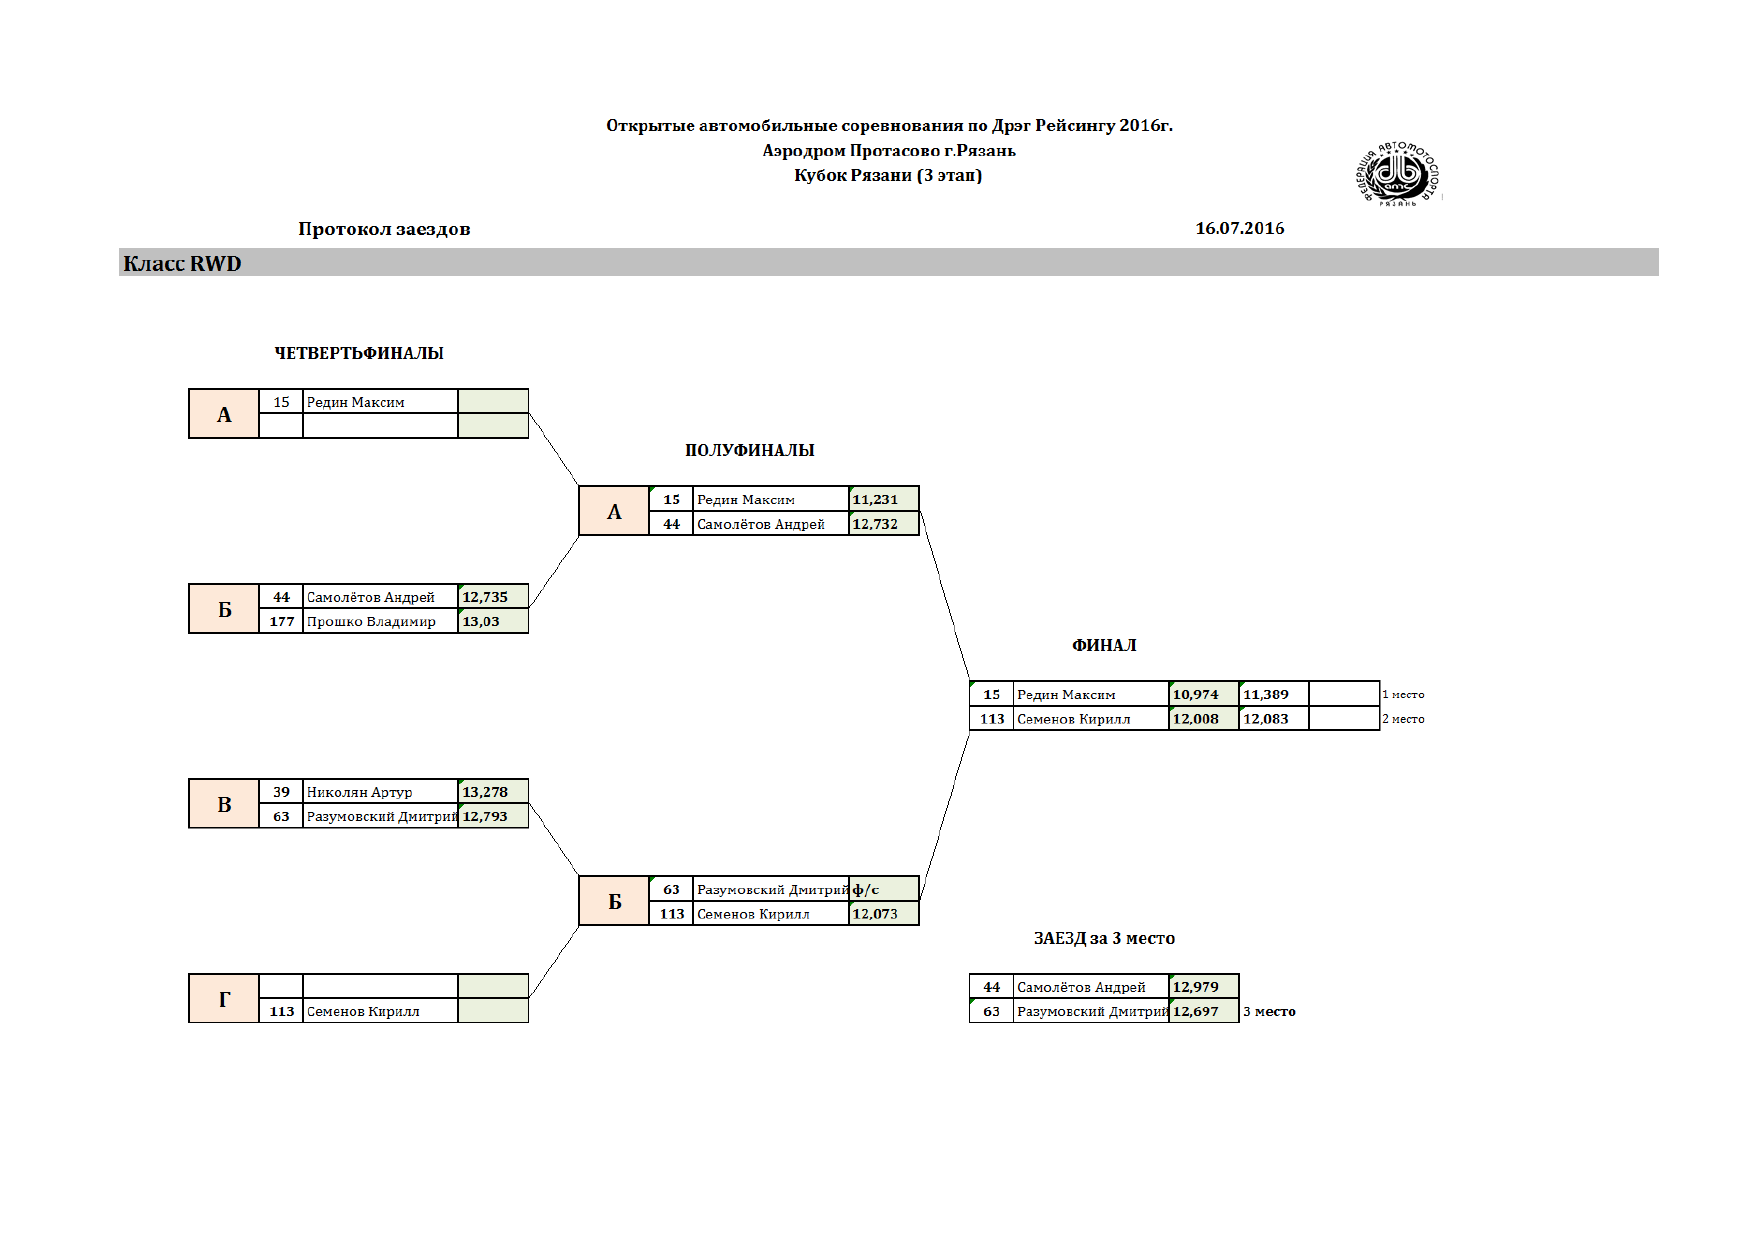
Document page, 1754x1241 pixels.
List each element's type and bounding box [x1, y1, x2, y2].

picture [118, 112, 1659, 1023]
